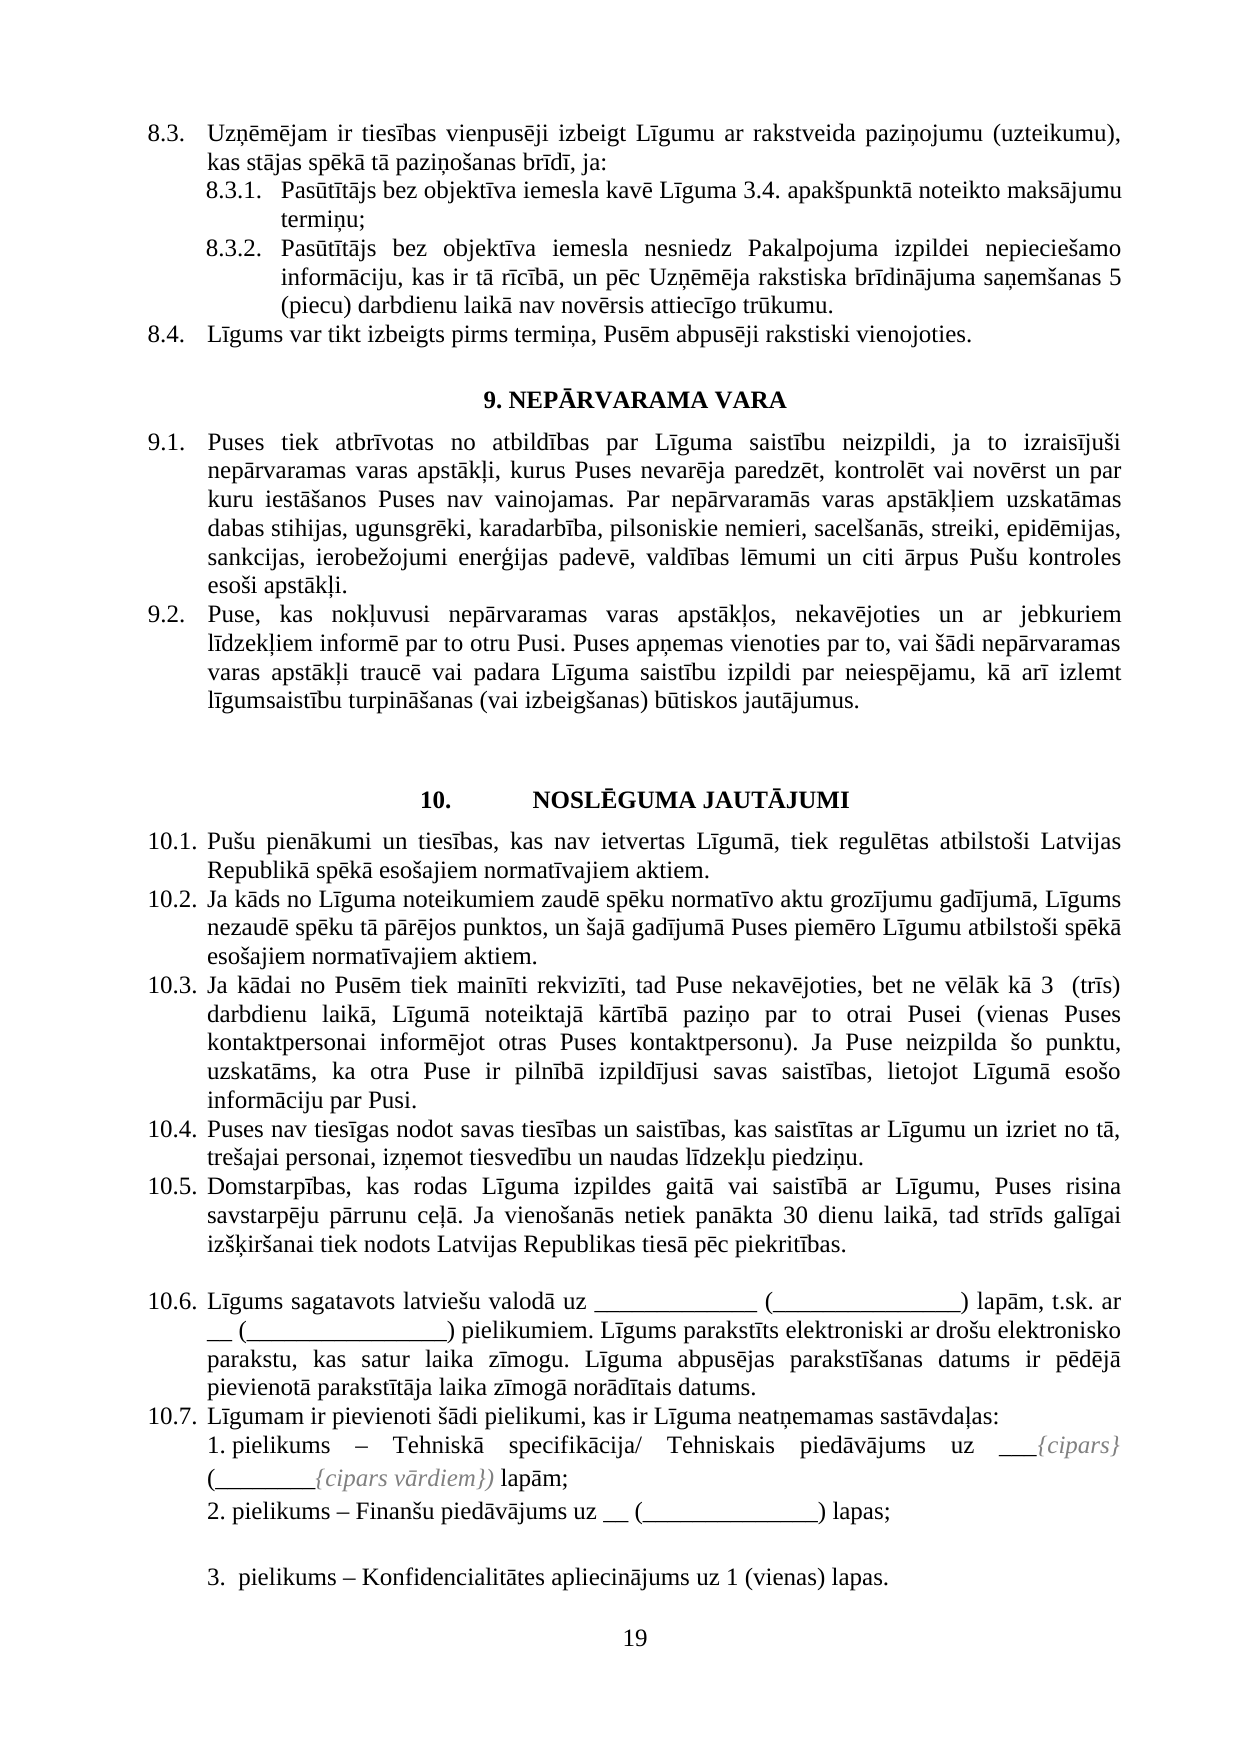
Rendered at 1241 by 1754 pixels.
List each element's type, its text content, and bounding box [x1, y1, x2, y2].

list NOSLĒGUMA JAUTĀJUMI [148, 785, 1122, 814]
list Pušu pienākumi un tiesības, kas nav ietvertas Līgumā, tiek regulētas atbilstoši Latvijas Republikā spēkā esošajiem normatīvajiem aktiem. [147, 826, 1122, 884]
text 2. pielikums – Finanšu piedāvājums uz __ (______________) lapas; [207, 1496, 1122, 1525]
text 1. pielikums – Tehniskā specifikācija/ Tehniskais piedāvājums uz ___{cipars} (________{cipars vārdiem}) lapām; [207, 1430, 1122, 1492]
list Puses nav tiesīgas nodot savas tiesības un saistības, kas saistītas ar Līgumu un izriet no tā, trešajai personai, izņemot tiesvedību un naudas līdzekļu piedziņu. [147, 1114, 1122, 1171]
list Domstarpības, kas rodas Līguma izpildes gaitā vai saistībā ar Līgumu, Puses risina savstarpēju pārrunu ceļā. Ja vienošanās netiek panākta 30 dienu laikā, tad strīds galīgai izšķiršanai tiek nodots Latvijas Republikas tiesā pēc piekritības. [147, 1171, 1122, 1257]
list Līgumam ir pievienoti šādi pielikumi, kas ir Līguma neatņemamas sastāvdaļas: [147, 1401, 1122, 1430]
list Ja kāds no Līguma noteikumiem zaudē spēku normatīvo aktu grozījumu gadījumā, Līgums nezaudē spēku tā pārējos punktos, un šajā gadījumā Puses piemēro Līgumu atbilstoši spēkā esošajiem normatīvajiem aktiem. [147, 884, 1122, 970]
list Ja kādai no Pusēm tiek mainīti rekvizīti, tad Puse nekavējoties, bet ne vēlāk kā 3 (trīs) darbdienu laikā, Līgumā noteiktajā kārtībā paziņo par to otrai Pusei (vienas Puses kontaktpersonai informējot otras Puses kontaktpersonu). Ja Puse neizpilda šo punktu, uzskatāms, ka otra Puse ir pilnībā izpildījusi savas saistības, lietojot Līgumā esošo informāciju par Pusi. [147, 970, 1122, 1114]
list Uzņēmējam ir tiesības vienpusēji izbeigt Līgumu ar rakstveida paziņojumu (uzteikumu), kas stājas spēkā tā paziņošanas brīdī, ja: [147, 118, 1122, 176]
list Pasūtītājs bez objektīva iemesla kavē Līguma 3.4. apakšpunktā noteikto maksājumu termiņu; [206, 176, 1122, 233]
list Līgums var tikt izbeigts pirms termiņa, Pusēm abpusēji rakstiski vienojoties. [147, 319, 1122, 348]
list NEPĀRVARAMA VARA [148, 386, 1122, 414]
list Līgums sagatavots latviešu valodā uz _____________ (_______________) lapām, t.sk. ar __ (________________) pielikumiem. Līgums parakstīts elektroniski ar drošu elektronisko parakstu, kas satur laika zīmogu. Līguma abpusējas parakstīšanas datums ir pēdējā pievienotā parakstītāja laika zīmogā norādītais datums. [147, 1286, 1122, 1401]
list Puse, kas nokļuvusi nepārvaramas varas apstākļos, nekavējoties un ar jebkuriem līdzekļiem informē par to otru Pusi. Puses apņemas vienoties par to, vai šādi nepārvaramas varas apstākļi traucē vai padara Līguma saistību izpildi par neiespējamu, kā arī izlemt līgumsaistību turpināšanas (vai izbeigšanas) būtiskos jautājumus. [148, 599, 1122, 714]
text 3. pielikums – Konfidencialitātes apliecinājums uz 1 (vienas) lapas. [207, 1562, 1122, 1591]
list Puses tiek atbrīvotas no atbildības par Līguma saistību neizpildi, ja to izraisījuši nepārvaramas varas apstākļi, kurus Puses nevarēja paredzēt, kontrolēt vai novērst un par kuru iestāšanos Puses nav vainojamas. Par nepārvaramās varas apstākļiem uzskatāmas dabas stihijas, ugunsgrēki, karadarbība, pilsoniskie nemieri, sacelšanās, streiki, epidēmijas, sankcijas, ierobežojumi enerģijas padevē, valdības lēmumi un citi ārpus Pušu kontroles esoši apstākļi. [148, 427, 1122, 599]
list Pasūtītājs bez objektīva iemesla nesniedz Pakalpojuma izpildei nepieciešamo informāciju, kas ir tā rīcībā, un pēc Uzņēmēja rakstiska brīdinājuma saņemšanas 5 (piecu) darbdienu laikā nav novērsis attiecīgo trūkumu. [206, 233, 1122, 319]
